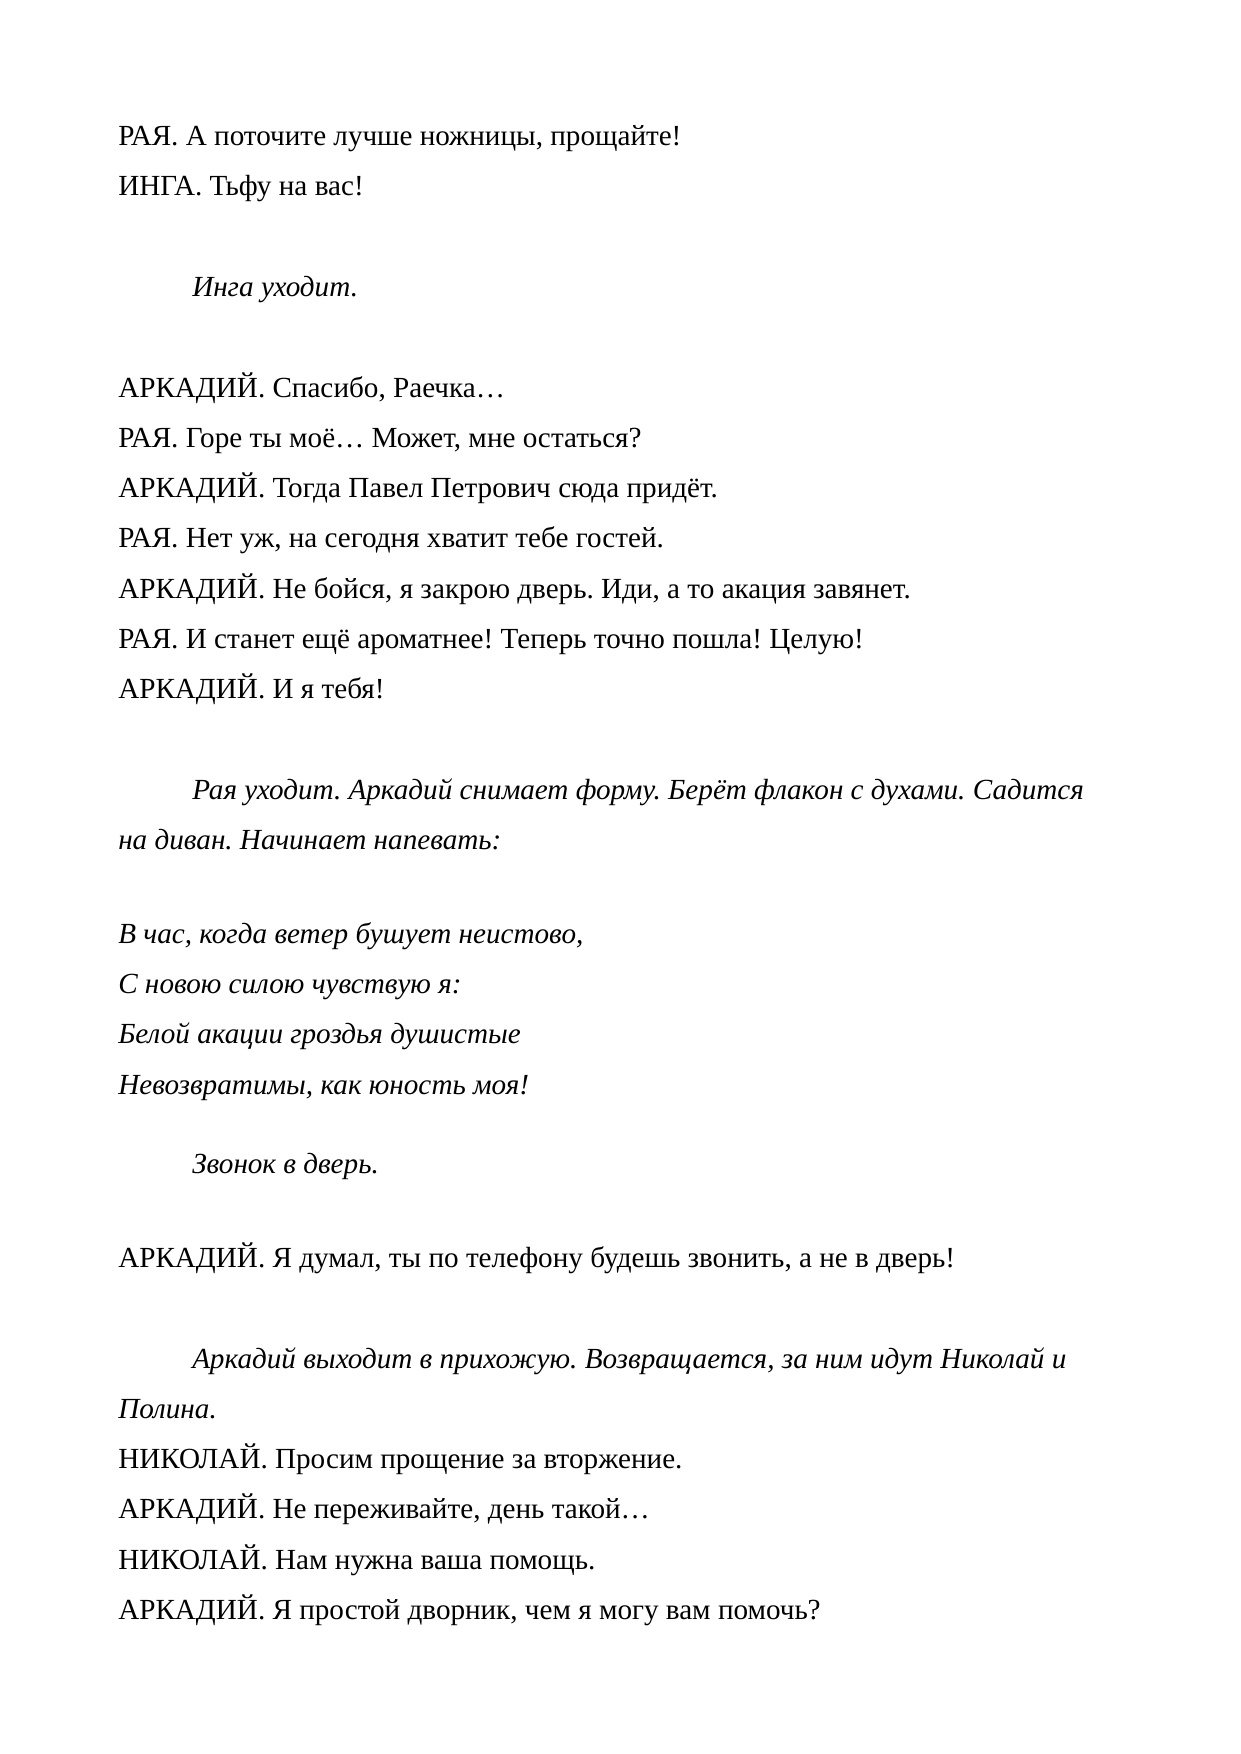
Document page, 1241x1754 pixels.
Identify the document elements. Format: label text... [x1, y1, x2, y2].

text Рая уходит. Аркадий снимает форму. Берёт флакон с духами. Садится на диван. Начинает напевать: [118, 772, 1122, 856]
text ИНГА. Тьфу на вас! [118, 168, 1122, 202]
text АРКАДИЙ. Не бойся, я закрою дверь. Иди, а то акация завянет. [118, 571, 1122, 604]
text НИКОЛАЙ. Просим прощение за вторжение. [118, 1441, 1122, 1475]
text АРКАДИЙ. И я тебя! [118, 672, 1122, 705]
text АРКАДИЙ. Спасибо, Раечка… [118, 370, 1122, 403]
text АРКАДИЙ. Я простой дворник, чем я могу вам помочь? [118, 1592, 1122, 1626]
text В час, когда ветер бушует неистово, [118, 916, 1122, 949]
text АРКАДИЙ. Я думал, ты по телефону будешь звонить, а не в дверь! [118, 1240, 1122, 1274]
text РАЯ. Нет уж, на сегодня хватит тебе гостей. [118, 521, 1122, 554]
text Невозвратимы, как юность моя! [118, 1067, 1122, 1100]
text С новою силою чувствую я: [118, 966, 1122, 1000]
text АРКАДИЙ. Не переживайте, день такой… [118, 1492, 1122, 1525]
text РАЯ. Горе ты моё… Может, мне остаться? [118, 420, 1122, 453]
text Инга уходит. [118, 269, 1122, 303]
text НИКОЛАЙ. Нам нужна ваша помощь. [118, 1542, 1122, 1576]
text Аркадий выходит в прихожую. Возвращается, за ним идут Николай и Полина. [118, 1341, 1122, 1424]
text РАЯ. И станет ещё ароматнее! Теперь точно пошла! Целую! [118, 621, 1122, 655]
text Белой акации гроздья душистые [118, 1017, 1122, 1050]
text Звонок в дверь. [118, 1147, 1122, 1180]
text АРКАДИЙ. Тогда Павел Петрович сюда придёт. [118, 470, 1122, 504]
text РАЯ. А поточите лучше ножницы, прощайте! [118, 118, 1122, 152]
